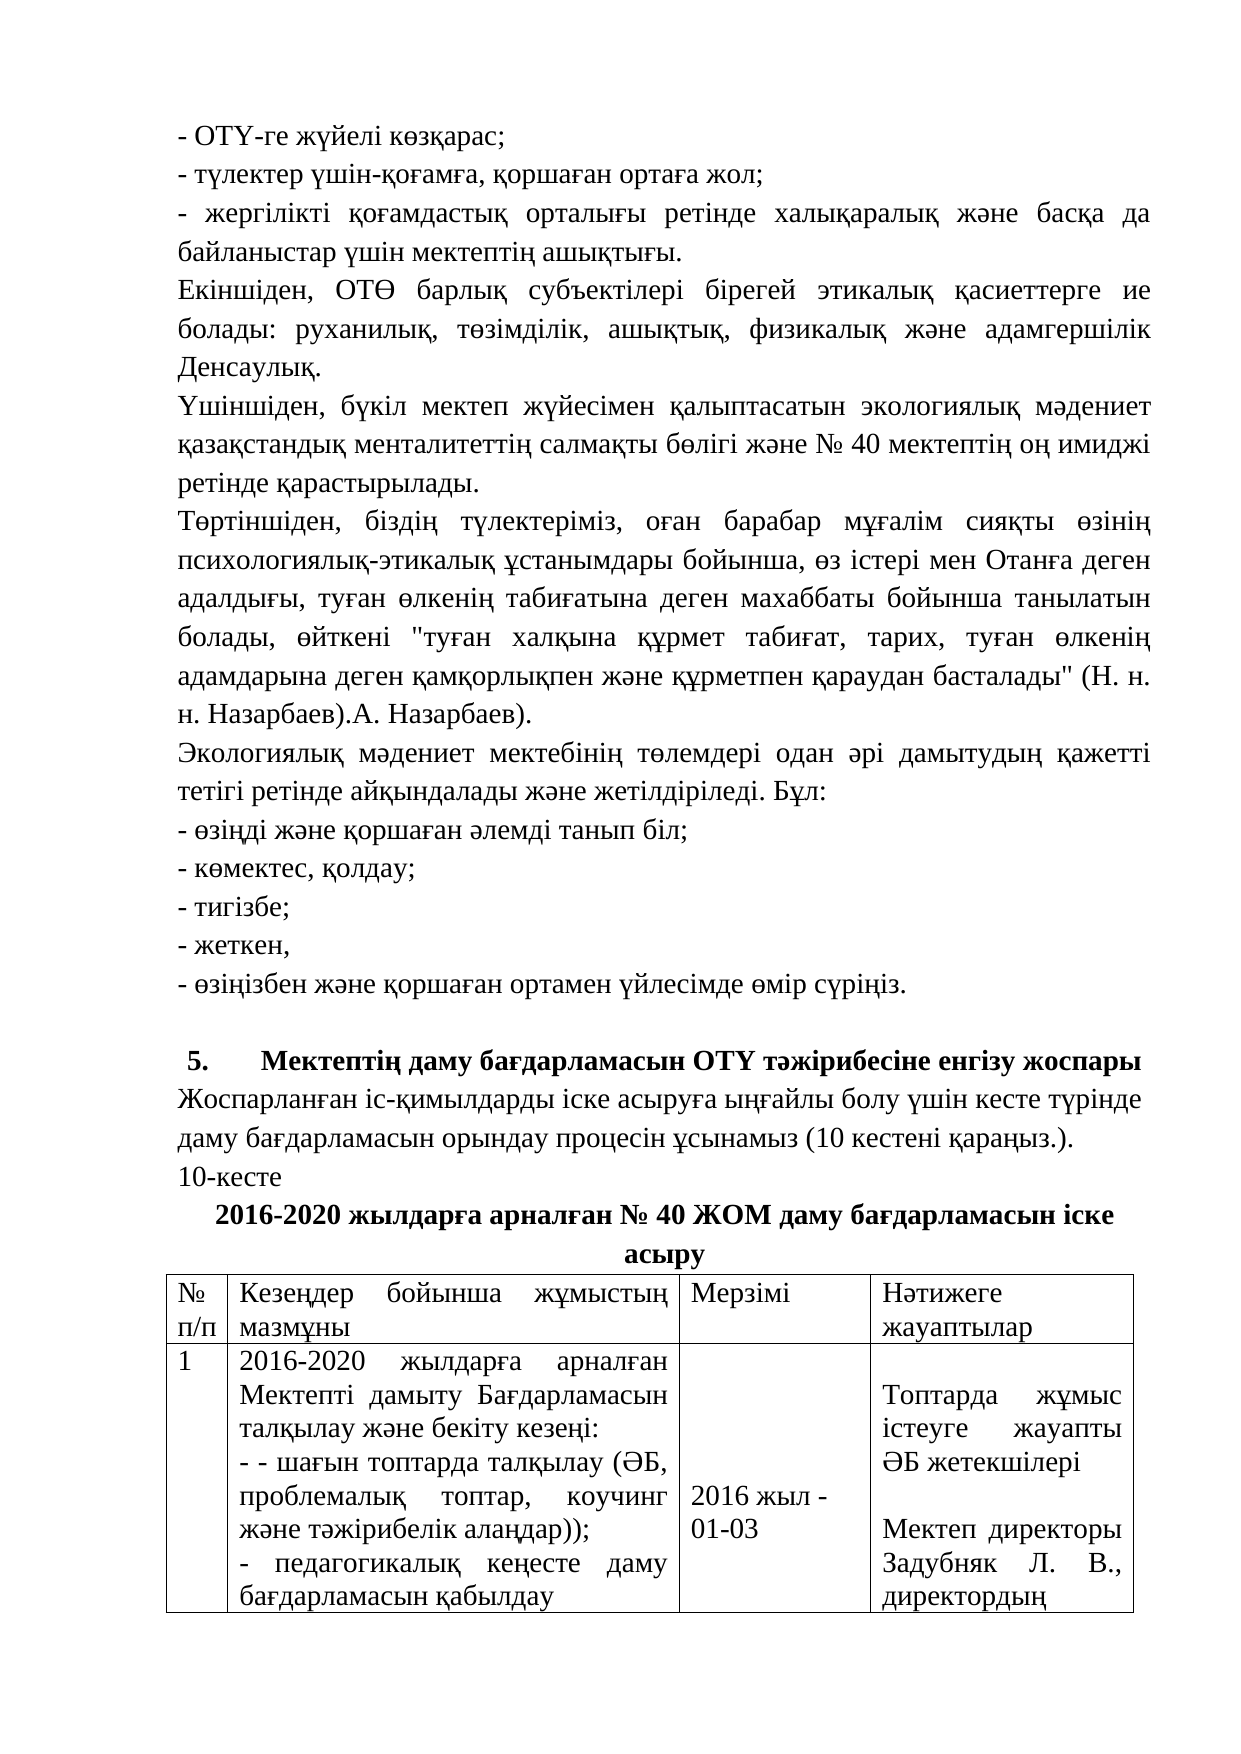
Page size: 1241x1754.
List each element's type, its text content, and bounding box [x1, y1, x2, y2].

text Үшіншіден, бүкіл мектеп жүйесімен қалыптасатын экологиялық мәдениет қазақстандық менталитеттің салмақты бөлігі және № 40 мектептің оң имиджі ретінде қарастырылады. [177, 388, 1152, 498]
table_cell 1 [167, 1344, 227, 1612]
text - көмектес, қолдау; [177, 850, 1152, 884]
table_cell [871, 1344, 1133, 1612]
text - түлектер үшін-қоғамға, қоршаған ортаға жол; [177, 157, 1152, 190]
text - өзіңізбен және қоршаған ортамен үйлесімде өмір сүріңіз. [177, 966, 1152, 999]
text - жергілікті қоғамдастық орталығы ретінде халықаралық және басқа да байланыстар үшін мектептің ашықтығы. [177, 195, 1152, 267]
text - ОТҮ-ге жүйелі көзқарас; [177, 118, 1152, 152]
text 5. Мектептің даму бағдарламасын ОТҮ тәжірибесіне енгізу жоспары [177, 1043, 1152, 1077]
text Төртіншіден, біздің түлектеріміз, оған барабар мұғалім сияқты өзінің психологиялық-этикалық ұстанымдары бойынша, өз істері мен Отанға деген адалдығы, туған өлкенің табиғатына деген махаббаты бойынша танылатын болады, өйткені "туған халқына құрмет табиғат, тарих, туған өлкенің адамдарына деген қамқорлықпен және құрметпен қараудан басталады" (Н. н. н. Назарбаев).А. Назарбаев). [177, 503, 1152, 730]
text Экологиялық мәдениет мектебінің төлемдері одан әрі дамытудың қажетті тетігі ретінде айқындалады және жетілдіріледі. Бұл: [177, 735, 1152, 807]
table_header Кезеңдер бойынша жұмыстың мазмұны [228, 1275, 679, 1342]
text - жеткен, [177, 927, 1152, 961]
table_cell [680, 1344, 870, 1612]
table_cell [228, 1344, 679, 1612]
table_header Нәтижеге жауаптылар [871, 1275, 1133, 1342]
text Жоспарланған іс-қимылдарды іске асыруға ыңғайлы болу үшін кесте түрінде даму бағдарламасын орындау процесін ұсынамыз (10 кестені қараңыз.). [177, 1082, 1152, 1154]
text 10-кесте [177, 1159, 1152, 1192]
text - тигізбе; [177, 889, 1152, 922]
table_header № п/п [167, 1275, 227, 1342]
table_header Мерзімі [680, 1275, 870, 1342]
text Екіншіден, ОТӨ барлық субъектілері бірегей этикалық қасиеттерге ие болады: руханилық, төзімділік, ашықтық, физикалық және адамгершілік Денсаулық. [177, 272, 1152, 383]
text - өзіңді және қоршаған әлемді танып біл; [177, 812, 1152, 845]
text 2016-2020 жылдарға арналған № 40 ЖОМ даму бағдарламасын іске асыру [177, 1197, 1152, 1269]
